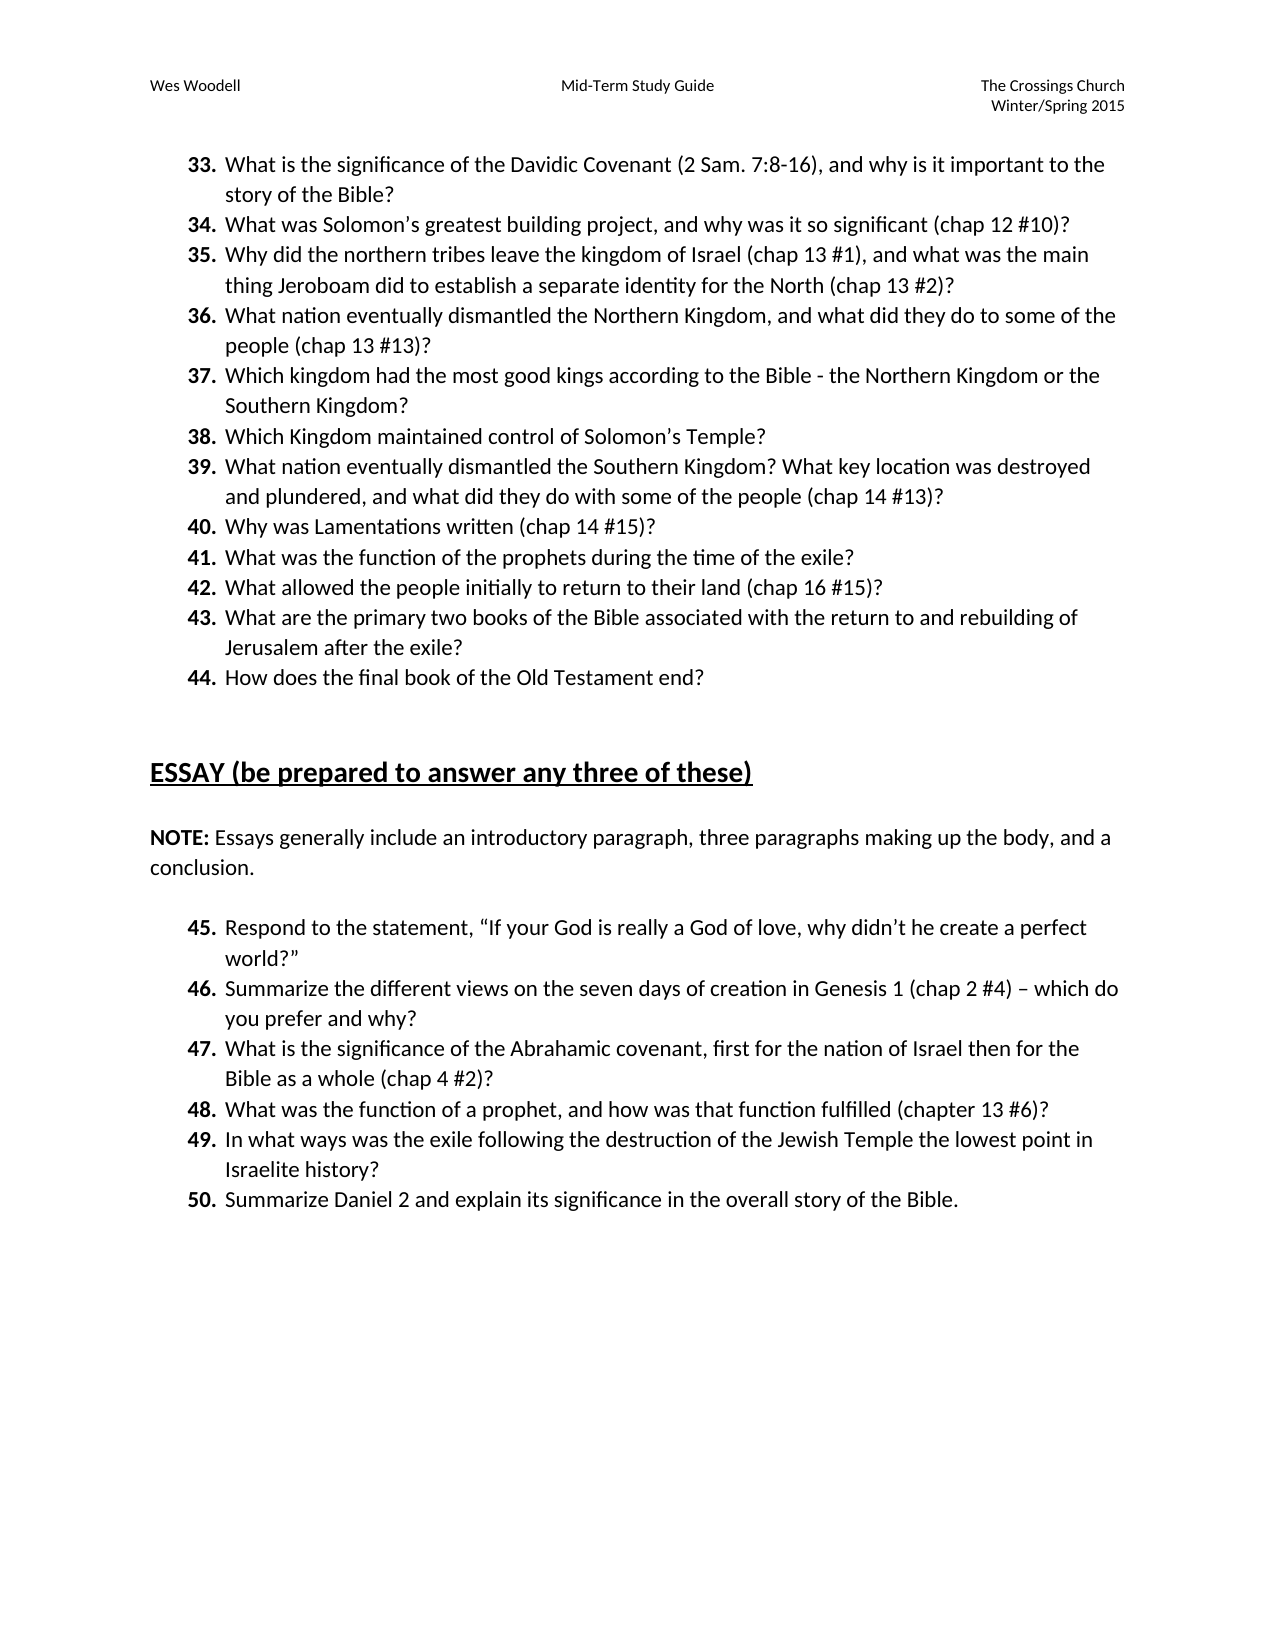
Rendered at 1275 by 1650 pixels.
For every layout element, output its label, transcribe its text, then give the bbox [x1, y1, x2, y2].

text ESSAY (be prepared to answer any three of these) [150, 754, 1125, 790]
list Summarize the different views on the seven days of creation in Genesis 1 (chap 2 #4) – which do you prefer and why? [187, 974, 1125, 1032]
list How does the final book of the Old Testament end? [187, 663, 1125, 692]
list What allowed the people initially to return to their land (chap 16 #15)? [187, 573, 1125, 601]
list Which Kingdom maintained control of Solomon’s Temple? [187, 422, 1125, 450]
list What nation eventually dismantled the Northern Kingdom, and what did they do to some of the people (chap 13 #13)? [187, 301, 1125, 359]
list Why did the northern tribes leave the kingdom of Israel (chap 13 #1), and what was the main thing Jeroboam did to establish a separate identity for the North (chap 13 #2)? [187, 241, 1125, 299]
list Respond to the statement, “If your God is really a God of love, why didn’t he create a perfect world?” [187, 913, 1125, 972]
list What is the significance of the Davidic Covenant (2 Sam. 7:8-16), and why is it important to the story of the Bible? [187, 150, 1125, 208]
list What nation eventually dismantled the Southern Kingdom? What key location was destroyed and plundered, and what did they do with some of the people (chap 14 #13)? [187, 452, 1125, 510]
text NOTE: Essays generally include an introductory paragraph, three paragraphs making up the body, and a conclusion. [150, 823, 1125, 881]
list Why was Lamentations written (chap 14 #15)? [187, 512, 1125, 541]
list What was Solomon’s greatest building project, and why was it so significant (chap 12 #10)? [187, 210, 1125, 238]
list What was the function of a prophet, and how was that function fulfilled (chapter 13 #6)? [187, 1095, 1125, 1123]
list Which kingdom had the most good kings according to the Bible - the Northern Kingdom or the Southern Kingdom? [187, 361, 1125, 420]
list Summarize Daniel 2 and explain its significance in the overall story of the Bible. [187, 1185, 1125, 1213]
list What are the primary two books of the Bible associated with the return to and rebuilding of Jerusalem after the exile? [187, 603, 1125, 661]
list In what ways was the exile following the destruction of the Jewish Temple the lowest point in Israelite history? [187, 1125, 1125, 1183]
list What was the function of the prophets during the time of the exile? [187, 543, 1125, 571]
list What is the significance of the Abrahamic covenant, first for the nation of Israel then for the Bible as a whole (chap 4 #2)? [187, 1034, 1125, 1092]
